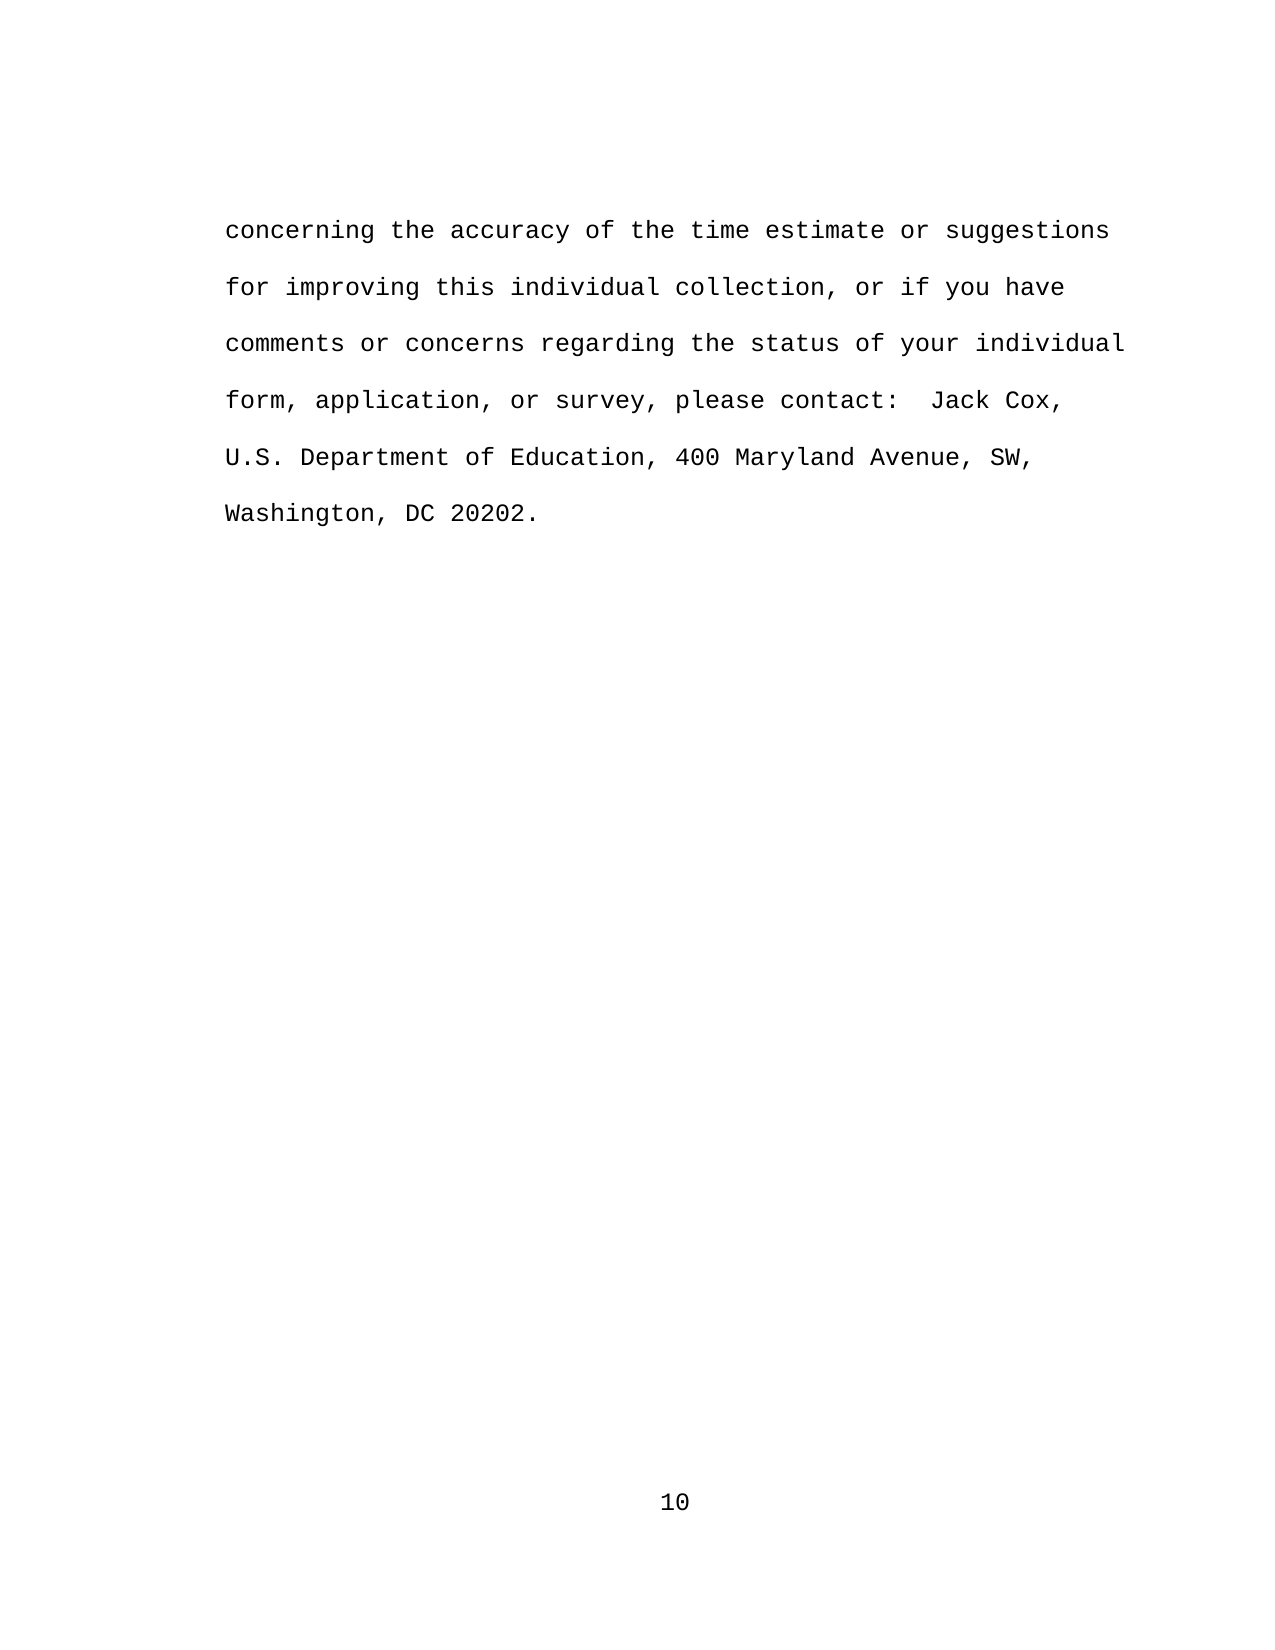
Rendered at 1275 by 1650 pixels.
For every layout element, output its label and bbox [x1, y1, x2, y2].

text [225, 218, 1125, 529]
